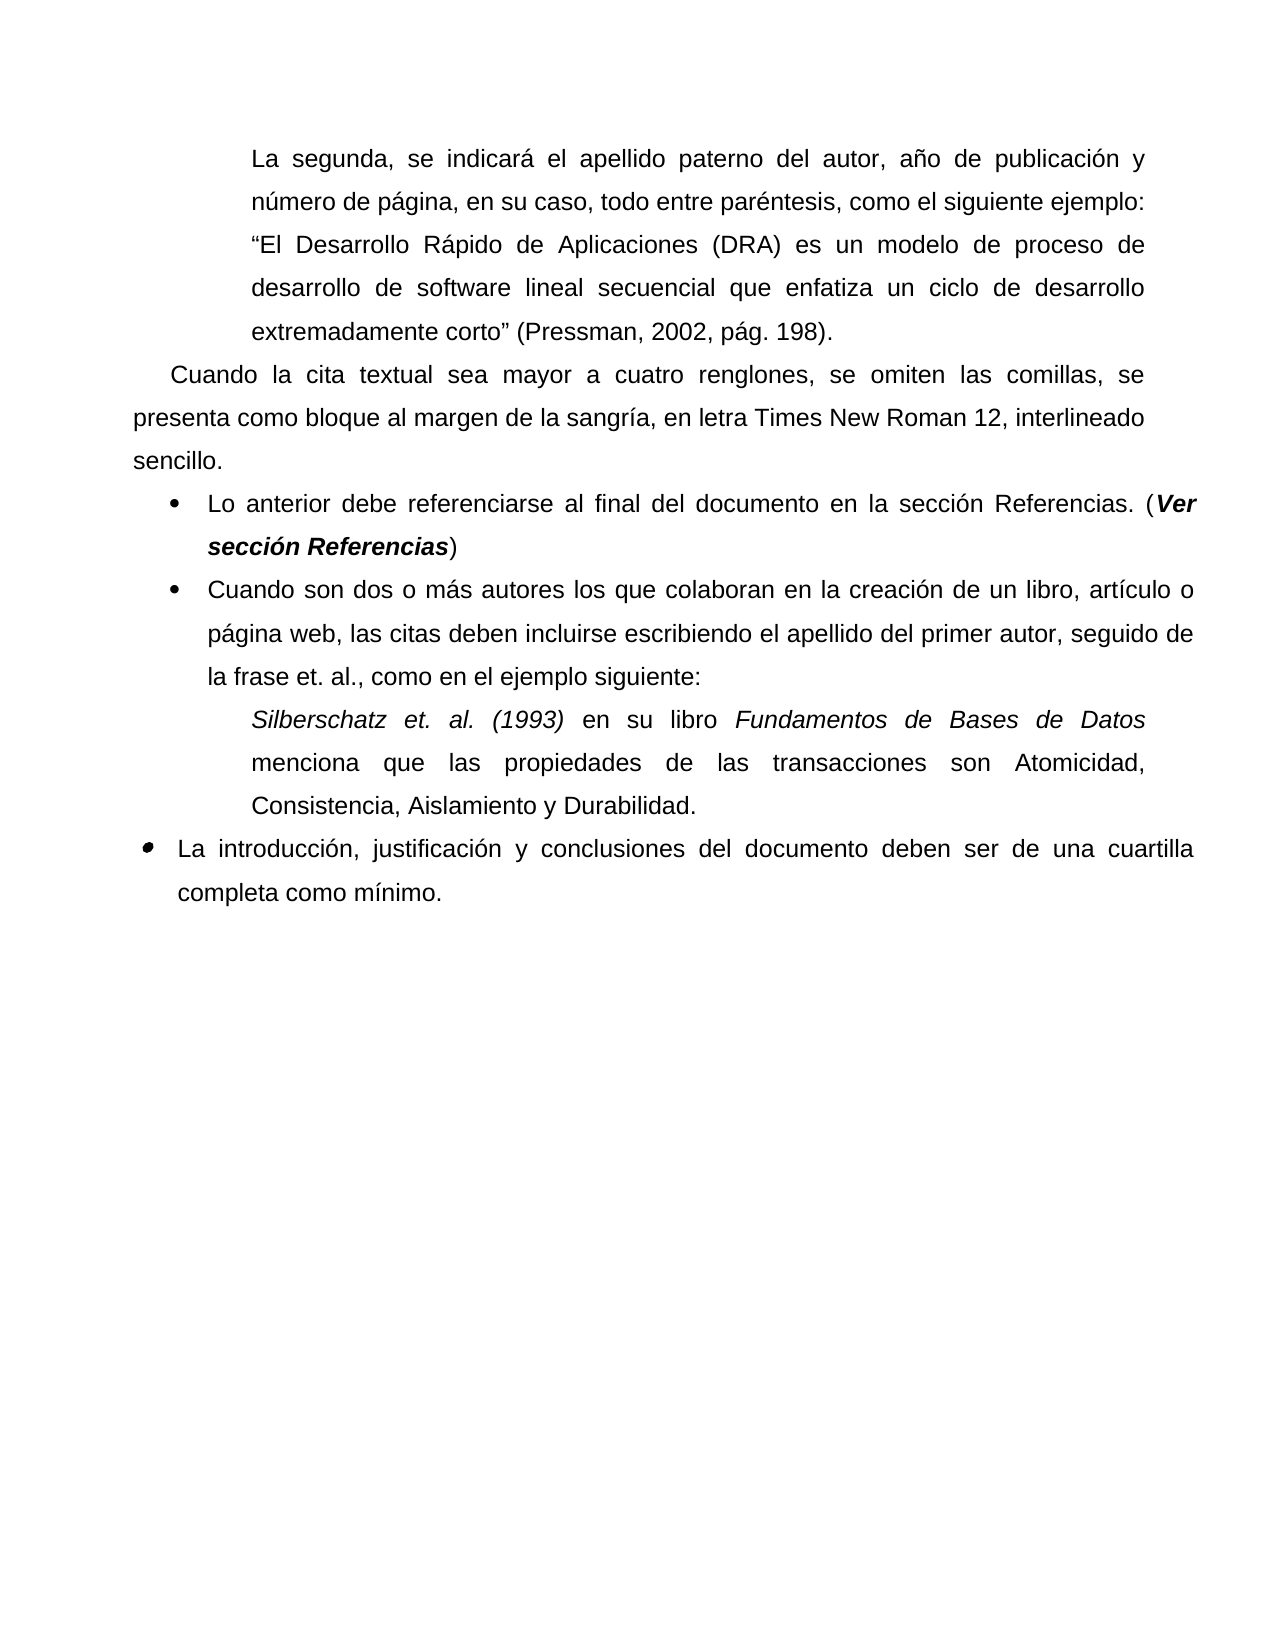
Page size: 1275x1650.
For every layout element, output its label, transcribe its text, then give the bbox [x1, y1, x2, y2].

list Cuando son dos o más autores los que colaboran en la creación de un libro, artículo o página web, las citas deben incluirse escribiendo el apellido del primer autor, seguido de la frase et. al., como en el ejemplo siguiente: [170, 575, 1196, 691]
text La segunda, se indicará el apellido paterno del autor, año de publicación y número de página, en su caso, todo entre paréntesis, como el siguiente ejemplo: “El Desarrollo Rápido de Aplicaciones (DRA) es un modelo de proceso de desarrollo de software lineal secuencial que enfatiza un ciclo de desarrollo extremadamente corto” . [251, 144, 1146, 345]
text Silberschatz et. al. (1993) en su libro Fundamentos de Bases de Datos menciona que las propiedades de las transacciones son Atomicidad, Consistencia, Aislamiento y Durabilidad. [251, 705, 1146, 820]
list Lo anterior debe referenciarse al final del documento en la sección Referencias. (Ver sección Referencias) [170, 489, 1196, 561]
list La introducción, justificación y conclusiones del documento deben ser de una cuartilla completa como mínimo. [140, 834, 1196, 907]
text Cuando la cita textual sea mayor a cuatro renglones, se omiten las comillas, se presenta como bloque al margen de la sangría, en letra Times New Roman 12, interlineado sencillo. [133, 360, 1146, 475]
